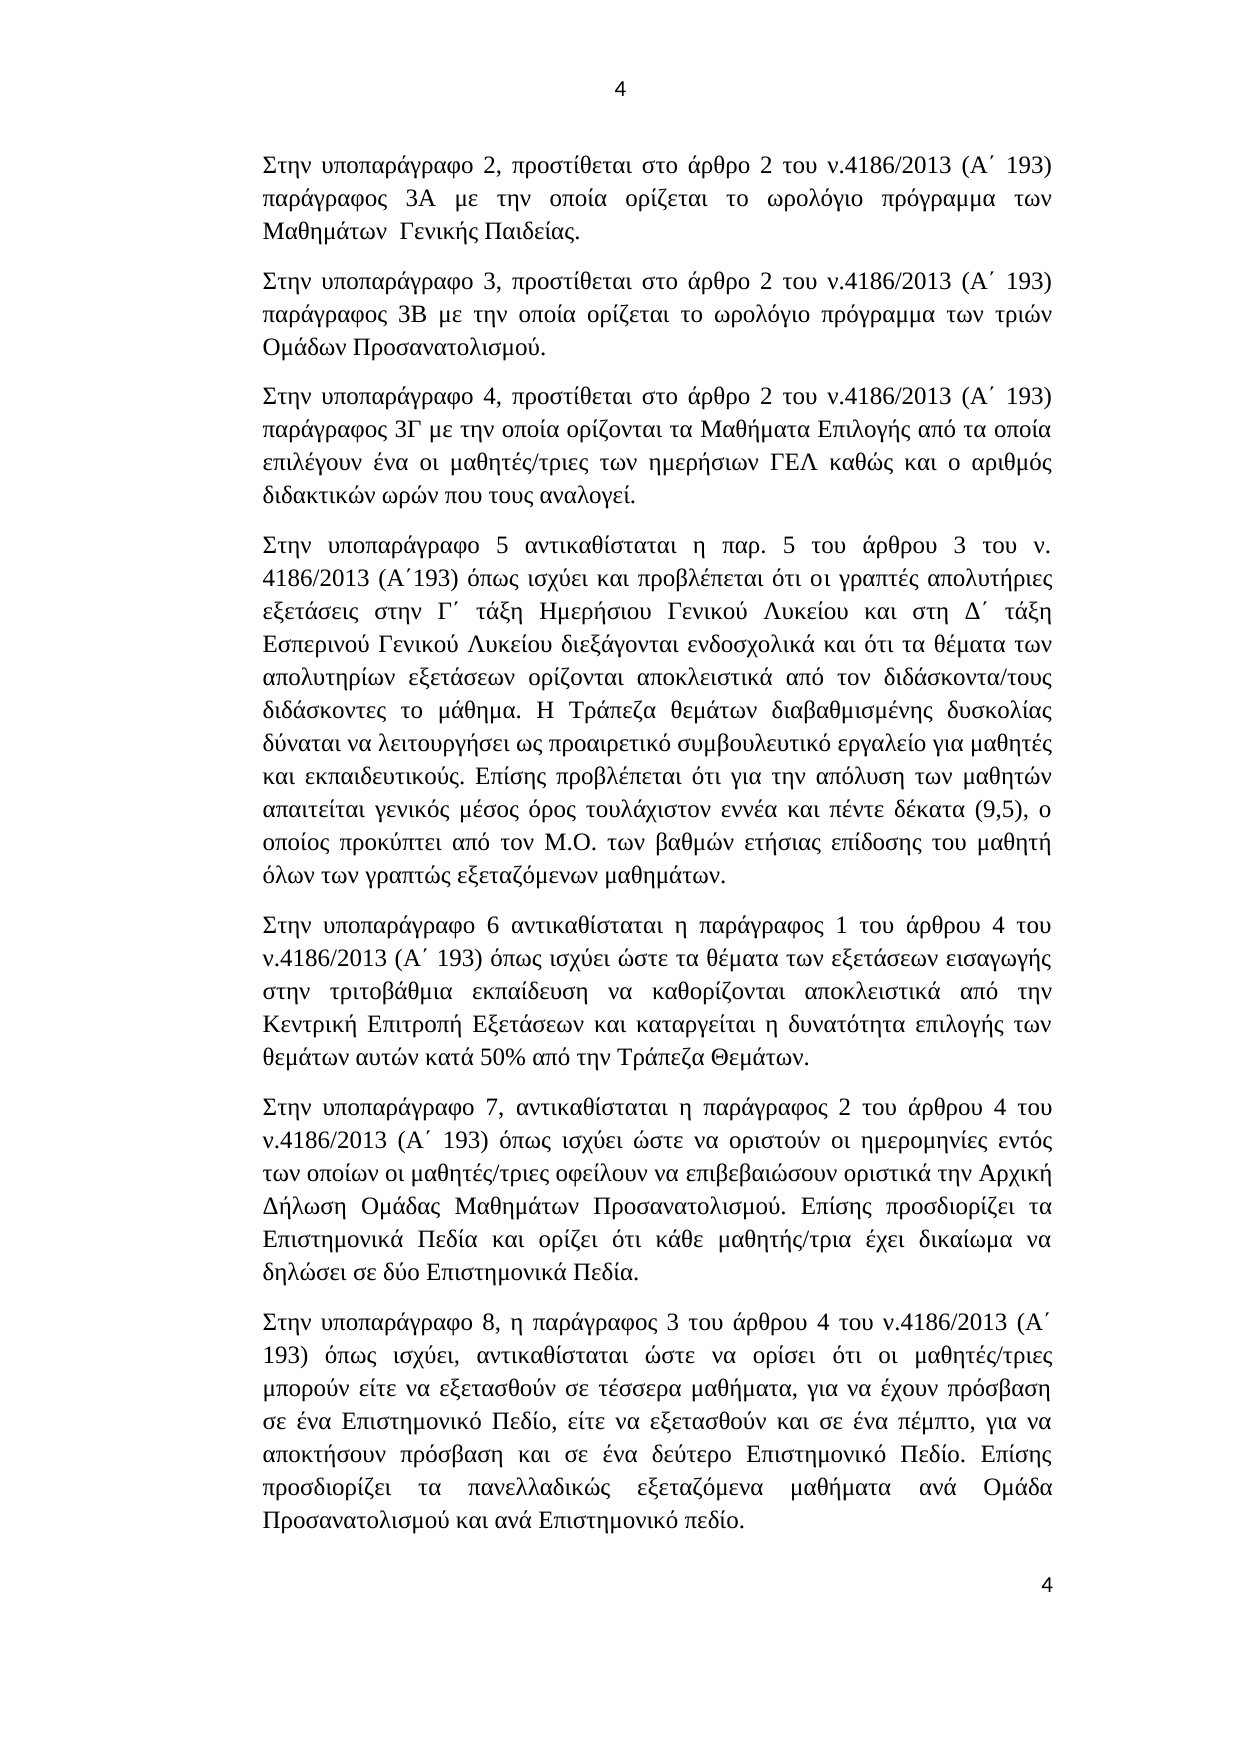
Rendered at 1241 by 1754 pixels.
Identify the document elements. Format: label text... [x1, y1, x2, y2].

list Στην υποπαράγραφο 4, προστίθεται στο άρθρο 2 του ν.4186/2013 (Α΄ 193) παράγραφος 3Γ με την οποία ορίζονται τα Μαθήματα Επιλογής από τα οποία επιλέγουν ένα οι μαθητές/τριες των ημερήσιων ΓΕΛ καθώς και ο αριθμός διδακτικών ωρών που τους αναλογεί. [262, 381, 1053, 509]
list Στην υποπαράγραφο 6 αντικαθίσταται η παράγραφος 1 του άρθρου 4 του ν.4186/2013 (Α΄ 193) όπως ισχύει ώστε τα θέματα των εξετάσεων εισαγωγής στην τριτοβάθμια εκπαίδευση να καθορίζονται αποκλειστικά από την Κεντρική Επιτροπή Εξετάσεων και καταργείται η δυνατότητα επιλογής των θεμάτων αυτών κατά 50% από την Τράπεζα Θεμάτων. [262, 910, 1053, 1071]
list Στην υποπαράγραφο 2, προστίθεται στο άρθρο 2 του ν.4186/2013 (Α΄ 193) παράγραφος 3Α με την οποία ορίζεται το ωρολόγιο πρόγραμμα των Μαθημάτων Γενικής Παιδείας. [262, 150, 1053, 245]
list Στην υποπαράγραφο 5 αντικαθίσταται η παρ. 5 του άρθρου 3 του ν. 4186/2013 (Α΄193) όπως ισχύει και προβλέπεται ότι οι γραπτές απολυτήριες εξετάσεις στην Γ΄ τάξη Ημερήσιου Γενικού Λυκείου και στη Δ΄ τάξη Εσπερινού Γενικού Λυκείου διεξάγονται ενδοσχολικά και ότι τα θέματα των απολυτηρίων εξετάσεων ορίζονται αποκλειστικά από τον διδάσκοντα/τους διδάσκοντες το μάθημα. Η Τράπεζα θεμάτων διαβαθμισμένης δυσκολίας δύναται να λειτουργήσει ως προαιρετικό συμβουλευτικό εργαλείο για μαθητές και εκπαιδευτικούς. Επίσης προβλέπεται ότι για την απόλυση των μαθητών απαιτείται γενικός μέσος όρος τουλάχιστον εννέα και πέντε δέκατα (9,5), ο οποίος προκύπτει από τον Μ.Ο. των βαθμών ετήσιας επίδοσης του μαθητή όλων των γραπτώς εξεταζόμενων μαθημάτων. [262, 530, 1053, 889]
list Στην υποπαράγραφο 7, αντικαθίσταται η παράγραφος 2 του άρθρου 4 του ν.4186/2013 (Α΄ 193) όπως ισχύει ώστε να οριστούν οι ημερομηνίες εντός των οποίων οι μαθητές/τριες οφείλουν να επιβεβαιώσουν οριστικά την Αρχική Δήλωση Ομάδας Μαθημάτων Προσανατολισμού. Επίσης προσδιορίζει τα Επιστημονικά Πεδία και ορίζει ότι κάθε μαθητής/τρια έχει δικαίωμα να δηλώσει σε δύο Επιστημονικά Πεδία. [262, 1092, 1053, 1286]
list Στην υποπαράγραφο 8, η παράγραφος 3 του άρθρου 4 του ν.4186/2013 (Α΄ 193) όπως ισχύει, αντικαθίσταται ώστε να ορίσει ότι οι μαθητές/τριες μπορούν είτε να εξετασθούν σε τέσσερα μαθήματα, για να έχουν πρόσβαση σε ένα Επιστημονικό Πεδίο, είτε να εξετασθούν και σε ένα πέμπτο, για να αποκτήσουν πρόσβαση και σε ένα δεύτερο Επιστημονικό Πεδίο. Επίσης προσδιορίζει τα πανελλαδικώς εξεταζόμενα μαθήματα ανά Ομάδα Προσανατολισμού και ανά Επιστημονικό πεδίο. [262, 1307, 1053, 1533]
list Στην υποπαράγραφο 3, προστίθεται στο άρθρο 2 του ν.4186/2013 (Α΄ 193) παράγραφος 3Β με την οποία ορίζεται το ωρολόγιο πρόγραμμα των τριών Ομάδων Προσανατολισμού. [262, 266, 1053, 361]
